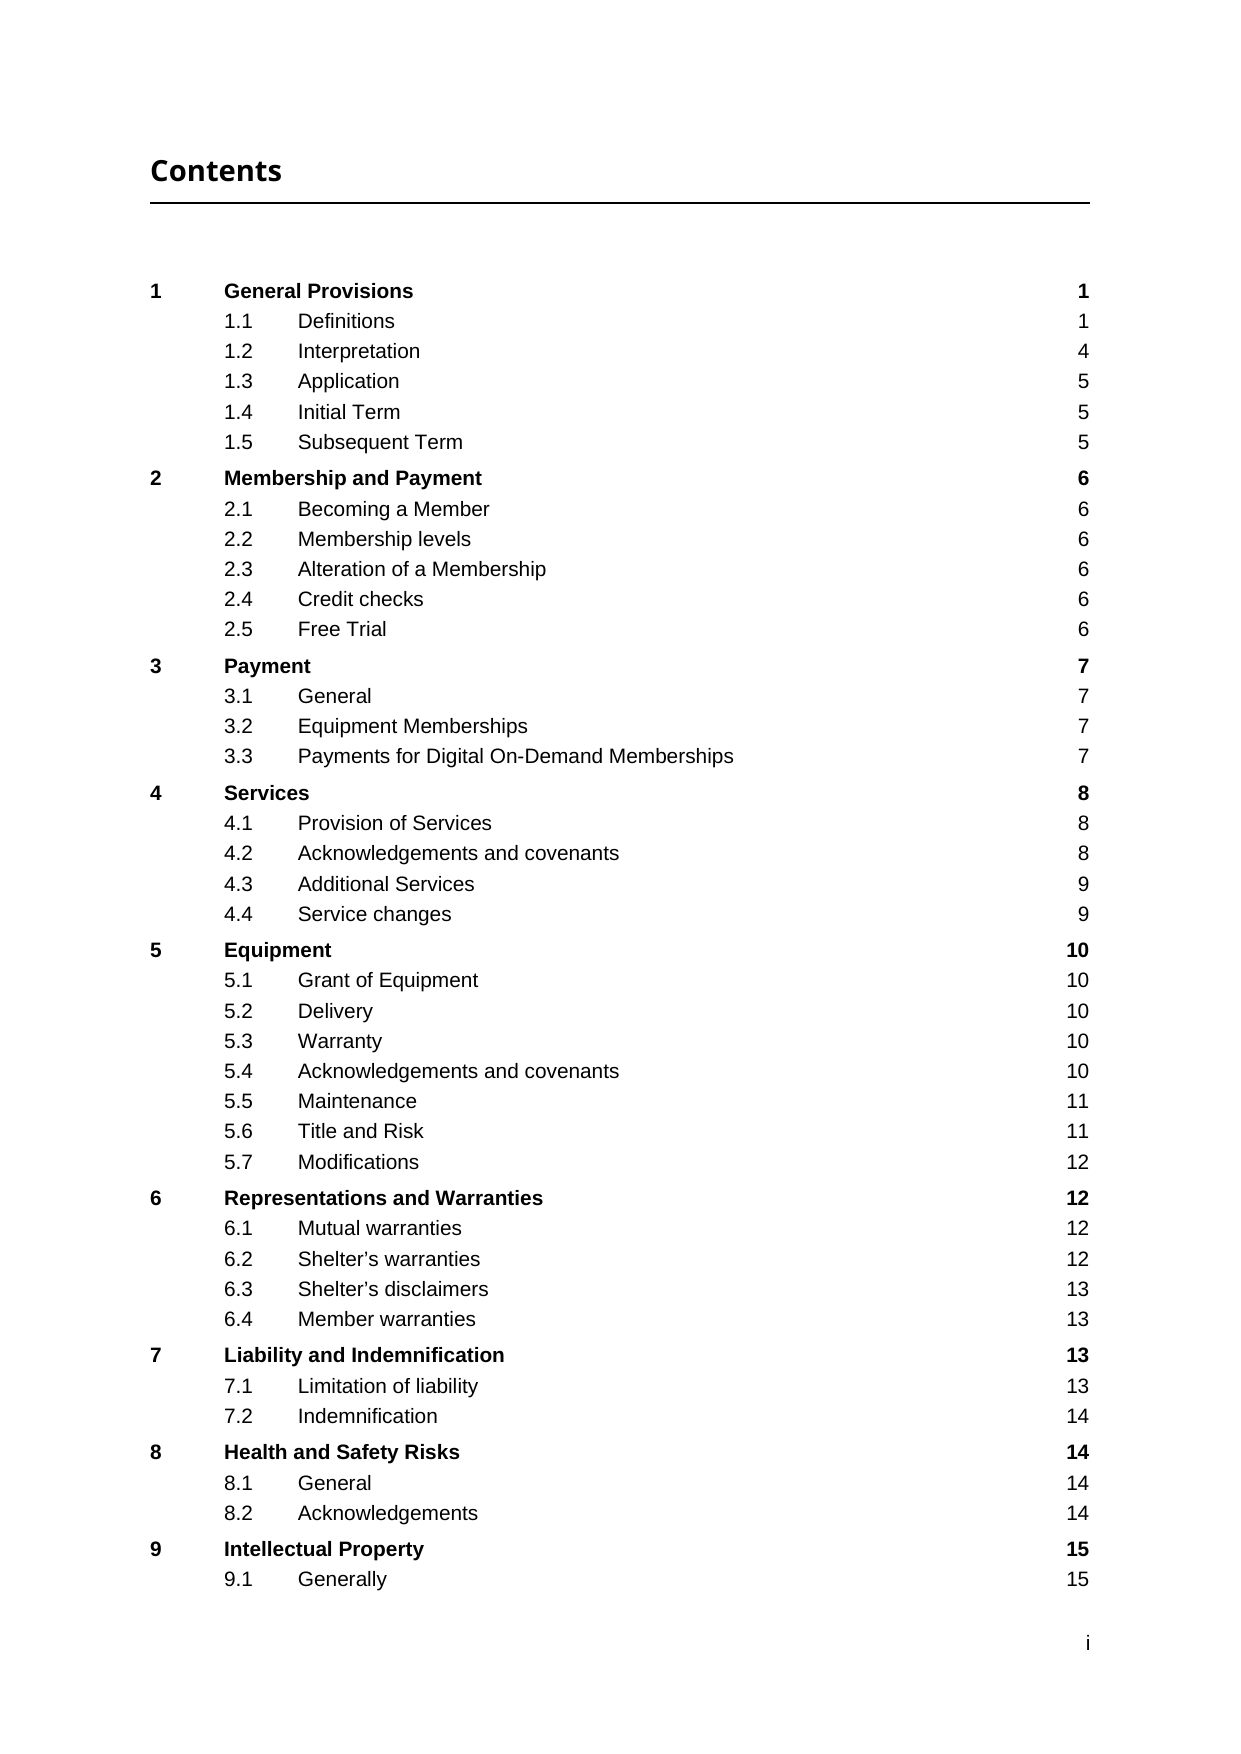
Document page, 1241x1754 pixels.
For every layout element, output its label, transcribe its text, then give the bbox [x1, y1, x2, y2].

text 5.6 Title and Risk 11 [224, 1119, 1090, 1143]
text 6 Representations and Warranties 12 [150, 1186, 1090, 1210]
text 5.5 Maintenance 11 [224, 1089, 1090, 1113]
text 3.3 Payments for Digital On-Demand Memberships 7 [224, 744, 1090, 768]
text 4 Services 8 [150, 781, 1090, 805]
text 3 Payment 7 [150, 654, 1090, 678]
text 8.2 Acknowledgements 14 [224, 1501, 1090, 1524]
text 1 General Provisions 1 [150, 279, 1090, 303]
text 2.4 Credit checks 6 [224, 587, 1090, 611]
text 9 Intellectual Property 15 [150, 1537, 1090, 1561]
text 3.1 General 7 [224, 684, 1090, 708]
text 2.3 Alteration of a Membership 6 [224, 557, 1090, 581]
text 2.1 Becoming a Member 6 [224, 496, 1090, 520]
text 9.1 Generally 15 [224, 1567, 1090, 1591]
text 6.2 Shelter’s warranties 12 [224, 1246, 1090, 1270]
text 1.3 Application 5 [224, 369, 1090, 393]
text 3.2 Equipment Memberships 7 [224, 714, 1090, 738]
subtitle Contents [150, 150, 1090, 202]
text 5.4 Acknowledgements and covenants 10 [224, 1059, 1090, 1083]
text 5.2 Delivery 10 [224, 998, 1090, 1022]
text 7.2 Indemnification 14 [224, 1404, 1090, 1428]
text 6.4 Member warranties 13 [224, 1307, 1090, 1331]
text 7 Liability and Indemnification 13 [150, 1343, 1090, 1367]
text 5 Equipment 10 [150, 938, 1090, 962]
text 4.2 Acknowledgements and covenants 8 [224, 841, 1090, 865]
text 1.5 Subsequent Term 5 [224, 430, 1090, 454]
text 2.2 Membership levels 6 [224, 527, 1090, 551]
text 2.5 Free Trial 6 [224, 617, 1090, 641]
text 1.4 Initial Term 5 [224, 399, 1090, 423]
text 4.1 Provision of Services 8 [224, 811, 1090, 835]
text 2 Membership and Payment 6 [150, 466, 1090, 490]
text 5.1 Grant of Equipment 10 [224, 968, 1090, 992]
text 8.1 General 14 [224, 1470, 1090, 1494]
text 6.3 Shelter’s disclaimers 13 [224, 1277, 1090, 1301]
text 7.1 Limitation of liability 13 [224, 1373, 1090, 1397]
text 6.1 Mutual warranties 12 [224, 1216, 1090, 1240]
text 1.2 Interpretation 4 [224, 339, 1090, 363]
text 4.3 Additional Services 9 [224, 871, 1090, 895]
text 8 Health and Safety Risks 14 [150, 1440, 1090, 1464]
text 4.4 Service changes 9 [224, 902, 1090, 926]
text 1.1 Definitions 1 [224, 309, 1090, 333]
text 5.3 Warranty 10 [224, 1029, 1090, 1053]
text 5.7 Modifications 12 [224, 1149, 1090, 1173]
